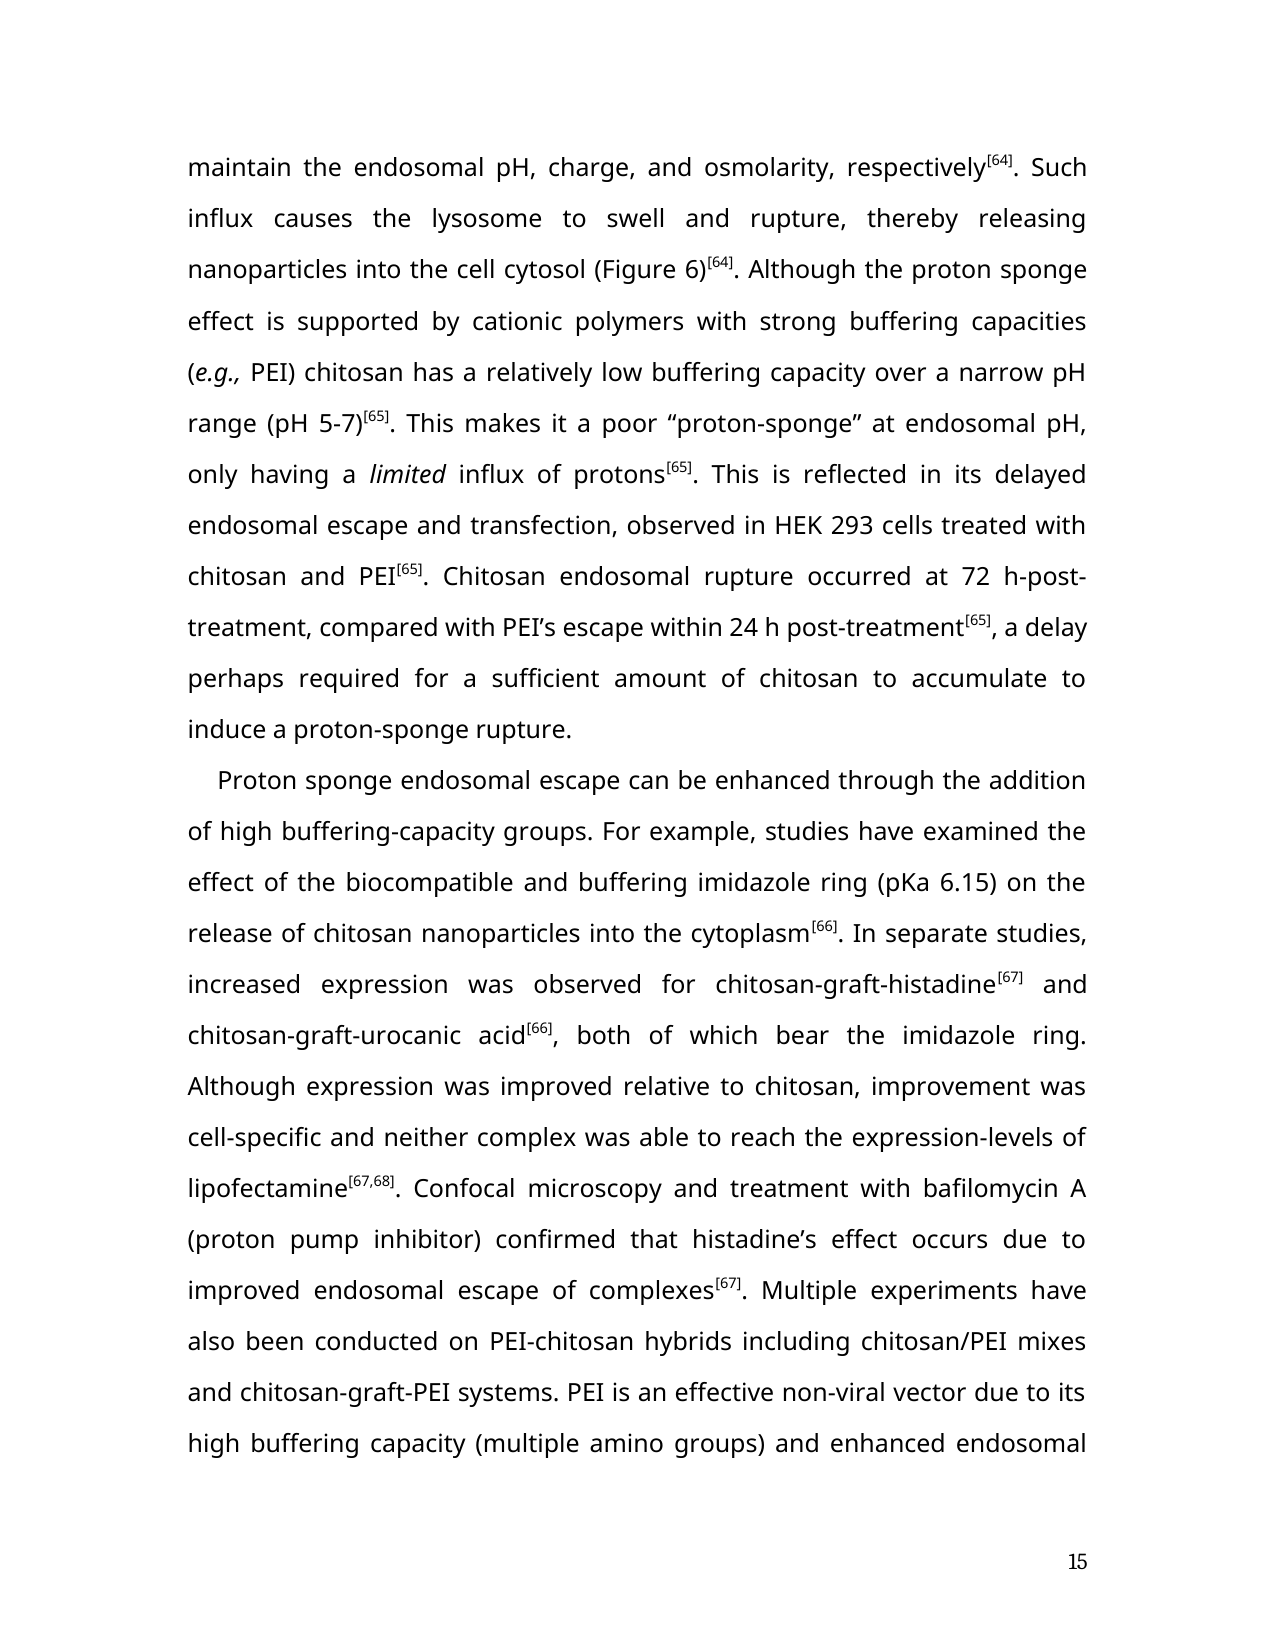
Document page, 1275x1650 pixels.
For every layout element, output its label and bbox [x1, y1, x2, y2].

text [187, 150, 1087, 746]
text [187, 762, 1087, 1460]
